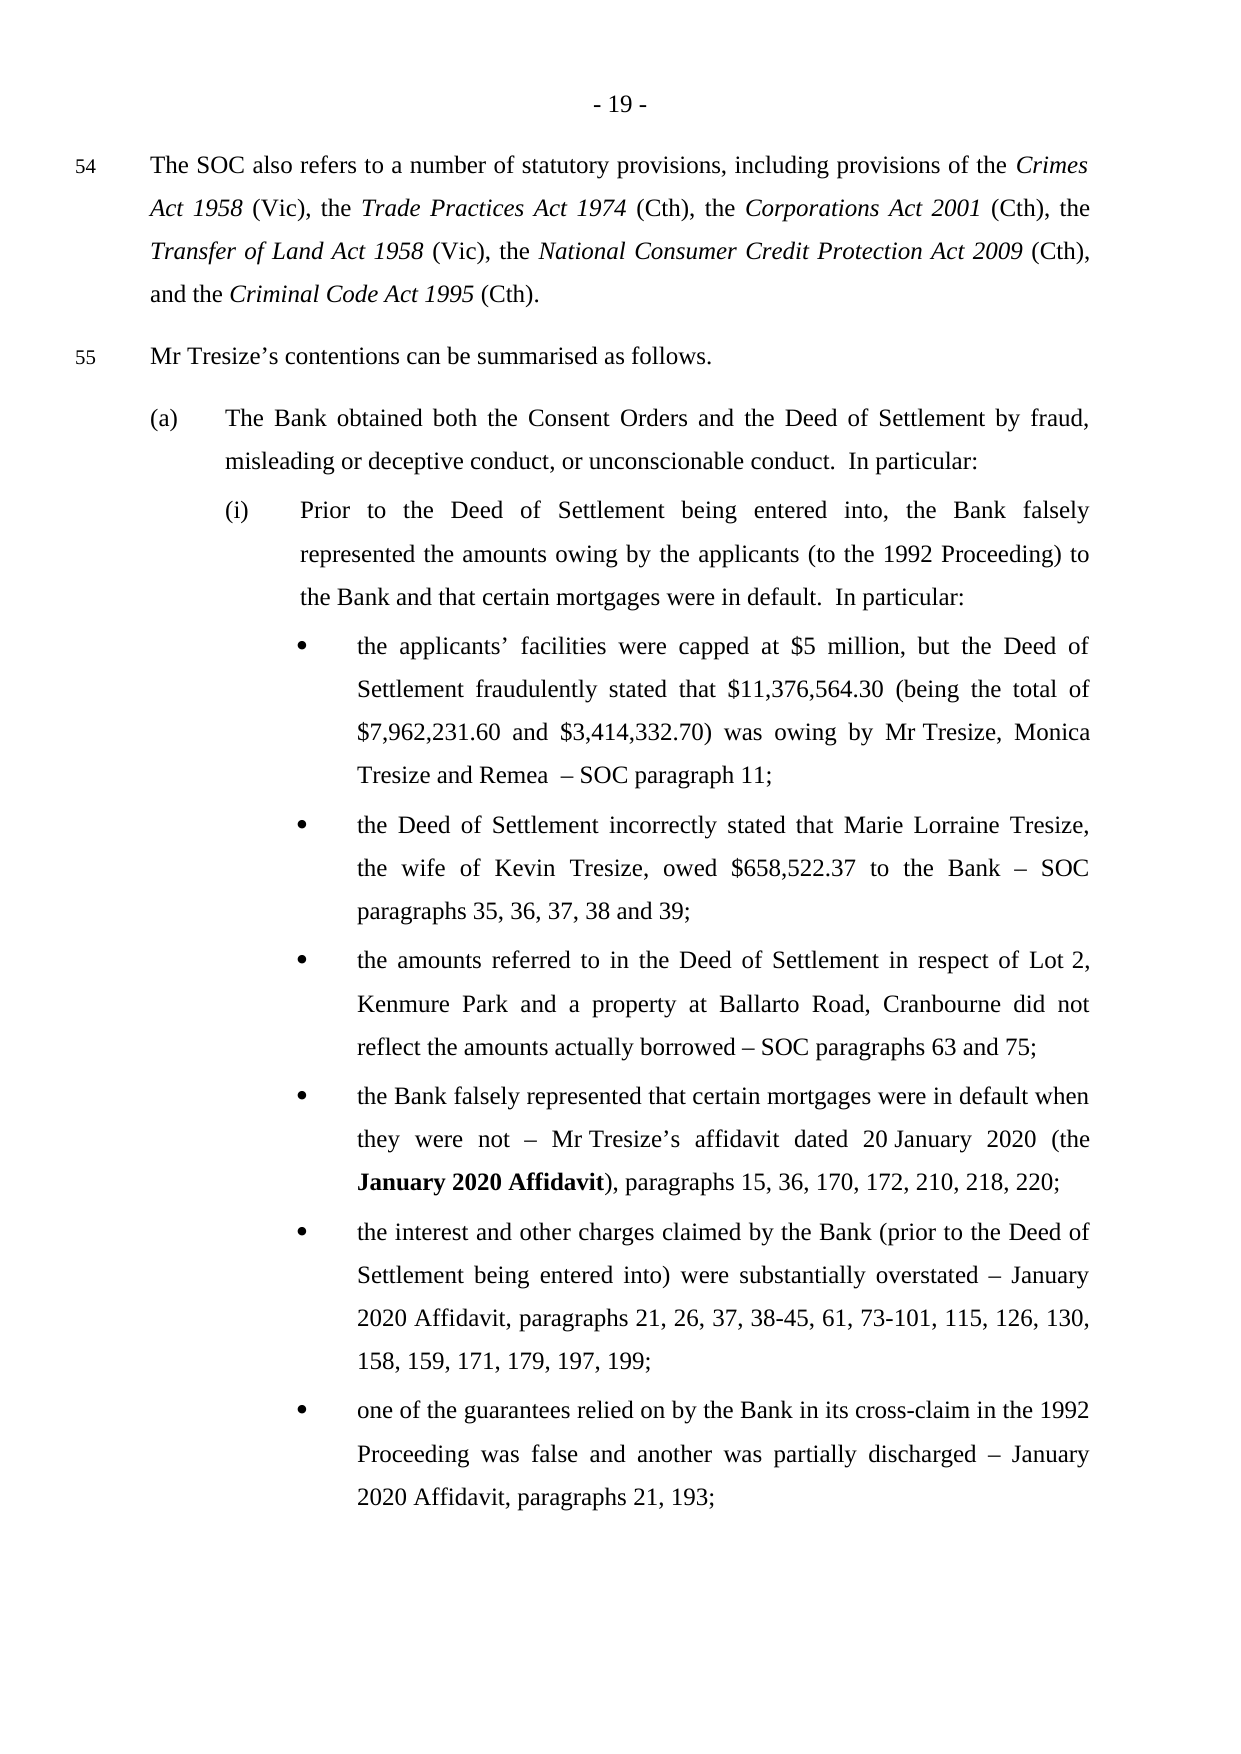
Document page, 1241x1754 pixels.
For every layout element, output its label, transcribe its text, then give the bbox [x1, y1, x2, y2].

list Prior to the Deed of Settlement being entered into, the Bank falsely represented the amounts owing by the applicants (to the 1992 Proceeding) to the Bank and that certain mortgages were in default. In particular: [225, 496, 1090, 611]
text The SOC also refers to a number of statutory provisions, including provisions of the Crimes Act 1958 (Vic), the Trade Practices Act 1974 (Cth), the Corporations Act 2001 (Cth), the Transfer of Land Act 1958 (Vic), the National Consumer Credit Protection Act 2009 (Cth), and the Criminal Code Act 1995 (Cth). [75, 150, 1090, 308]
text Mr Tresize’s contentions can be summarised as follows. [75, 341, 1090, 370]
list The Bank obtained both the Consent Orders and the Deed of Settlement by fraud, misleading or deceptive conduct, or unconscionable conduct. In particular: [150, 403, 1090, 475]
text the interest and other charges claimed by the Bank (prior to the Deed of Settlement being entered into) were substantially overstated – January 2020 Affidavit, paragraphs 21, 26, 37, 38-45, 61, 73-101, 115, 126, 130, 158, 159, 171, 179, 197, 199; [298, 1217, 1090, 1375]
text the applicants’ facilities were capped at $5 million, but the Deed of Settlement fraudulently stated that $11,376,564.30 (being the total of $7,962,231.60 and $3,414,332.70) was owing by Mr Tresize, Monica Tresize and Remea – SOC paragraph 11; [298, 631, 1090, 789]
text one of the guarantees relied on by the Bank in its cross-claim in the 1992 Proceeding was false and another was partially discharged – January 2020 Affidavit, paragraphs 21, 193; [298, 1396, 1090, 1511]
text the Bank falsely represented that certain mortgages were in default when they were not – Mr Tresize’s affidavit dated 20 January 2020 (the January 2020 Affidavit), paragraphs 15, 36, 170, 172, 210, 218, 220; [298, 1081, 1090, 1196]
text the Deed of Settlement incorrectly stated that Marie Lorraine Tresize, the wife of Kevin Tresize, owed $658,522.37 to the Bank – SOC paragraphs 35, 36, 37, 38 and 39; [298, 810, 1090, 925]
text the amounts referred to in the Deed of Settlement in respect of Lot 2, Kenmure Park and a property at Ballarto Road, Cranbourne did not reflect the amounts actually borrowed – SOC paragraphs 63 and 75; [298, 946, 1090, 1061]
